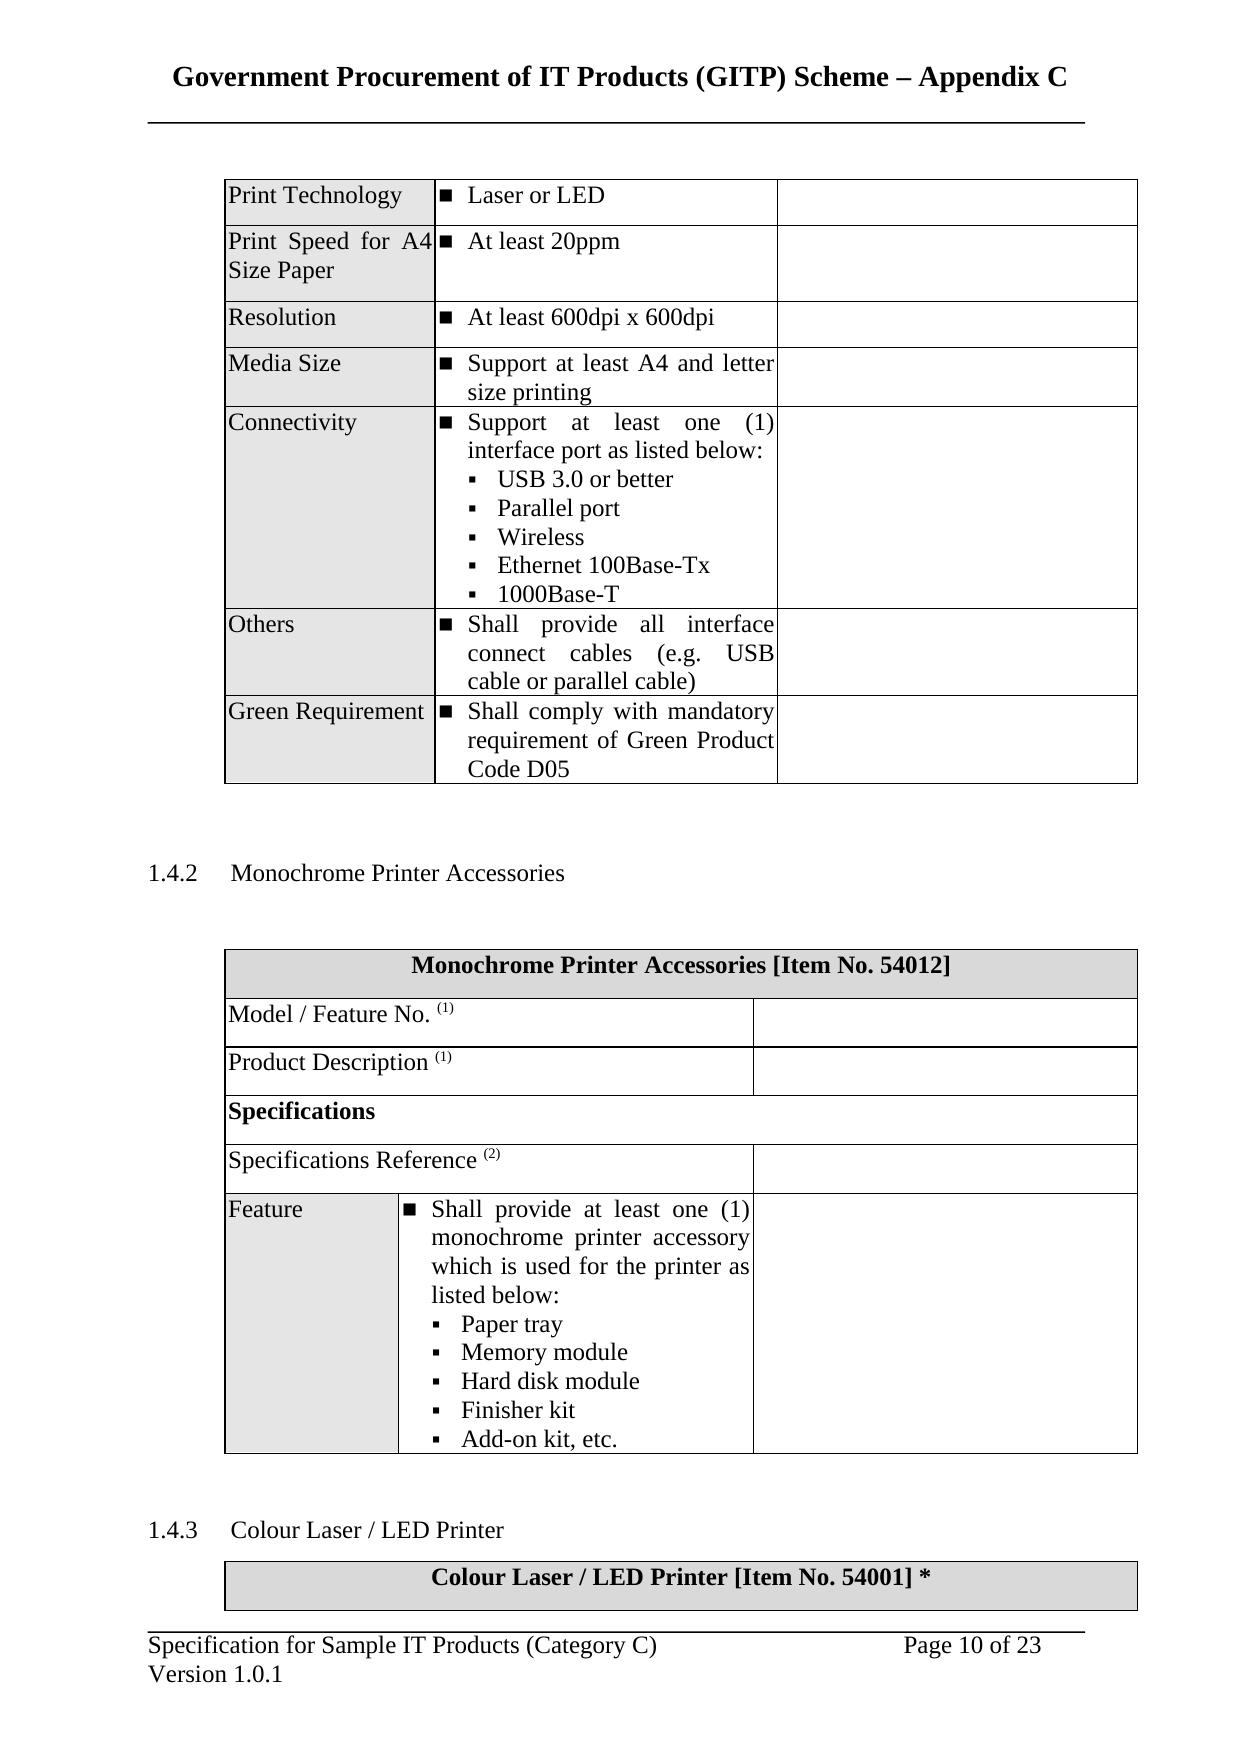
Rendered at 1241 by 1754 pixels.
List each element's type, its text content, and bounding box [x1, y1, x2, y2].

table_cell Feature [226, 1194, 398, 1452]
table_cell Others [226, 609, 434, 695]
table_cell Product Description (1) [226, 1048, 753, 1095]
table_cell [754, 1194, 1137, 1452]
table_cell [754, 999, 1137, 1046]
table_cell [778, 348, 1137, 406]
table_cell [754, 1145, 1137, 1193]
table_cell Shall comply with mandatory requirement of Green Product Code D05 [436, 696, 777, 782]
table_cell Print Speed for A4 Size Paper [226, 226, 434, 301]
table_header Monochrome Printer Accessories [Item No. 54012] [226, 950, 1137, 998]
table_cell Shall provide at least one (1) monochrome printer accessory which is used for the printer as listed below: Paper tray Memory module Hard disk module Finisher kit Add-on kit, etc. [399, 1194, 753, 1452]
table_cell [778, 180, 1137, 225]
table_cell Specifications [226, 1096, 1137, 1144]
table_cell [778, 696, 1137, 782]
text Colour Laser / LED Printer [148, 1516, 1092, 1544]
table_cell At least 20ppm [436, 226, 777, 301]
table_cell [778, 302, 1137, 347]
table_cell Model / Feature No. (1) [226, 999, 753, 1046]
table_cell Support at least one (1) interface port as listed below: USB 3.0 or better Parallel port Wireless Ethernet 100Base-Tx 1000Base-T [436, 407, 777, 608]
table_cell Laser or LED [436, 180, 777, 225]
table_cell Print Technology [226, 180, 434, 225]
table_cell At least 600dpi x 600dpi [436, 302, 777, 347]
table_cell Green Requirement [226, 696, 434, 782]
text Monochrome Printer Accessories [148, 858, 1092, 887]
table_cell [754, 1048, 1137, 1095]
table_cell Shall provide all interface connect cables (e.g. USB cable or parallel cable) [436, 609, 777, 695]
table_cell [778, 226, 1137, 301]
table_cell Specifications Reference (2) [226, 1145, 753, 1193]
table_cell Media Size [226, 348, 434, 406]
table_cell [778, 407, 1137, 608]
table_cell Resolution [226, 302, 434, 347]
table_cell Support at least A4 and letter size printing [436, 348, 777, 406]
table_cell [778, 609, 1137, 695]
table_header Colour Laser / LED Printer [Item No. 54001] * [226, 1562, 1137, 1610]
table_cell Connectivity [226, 407, 434, 608]
